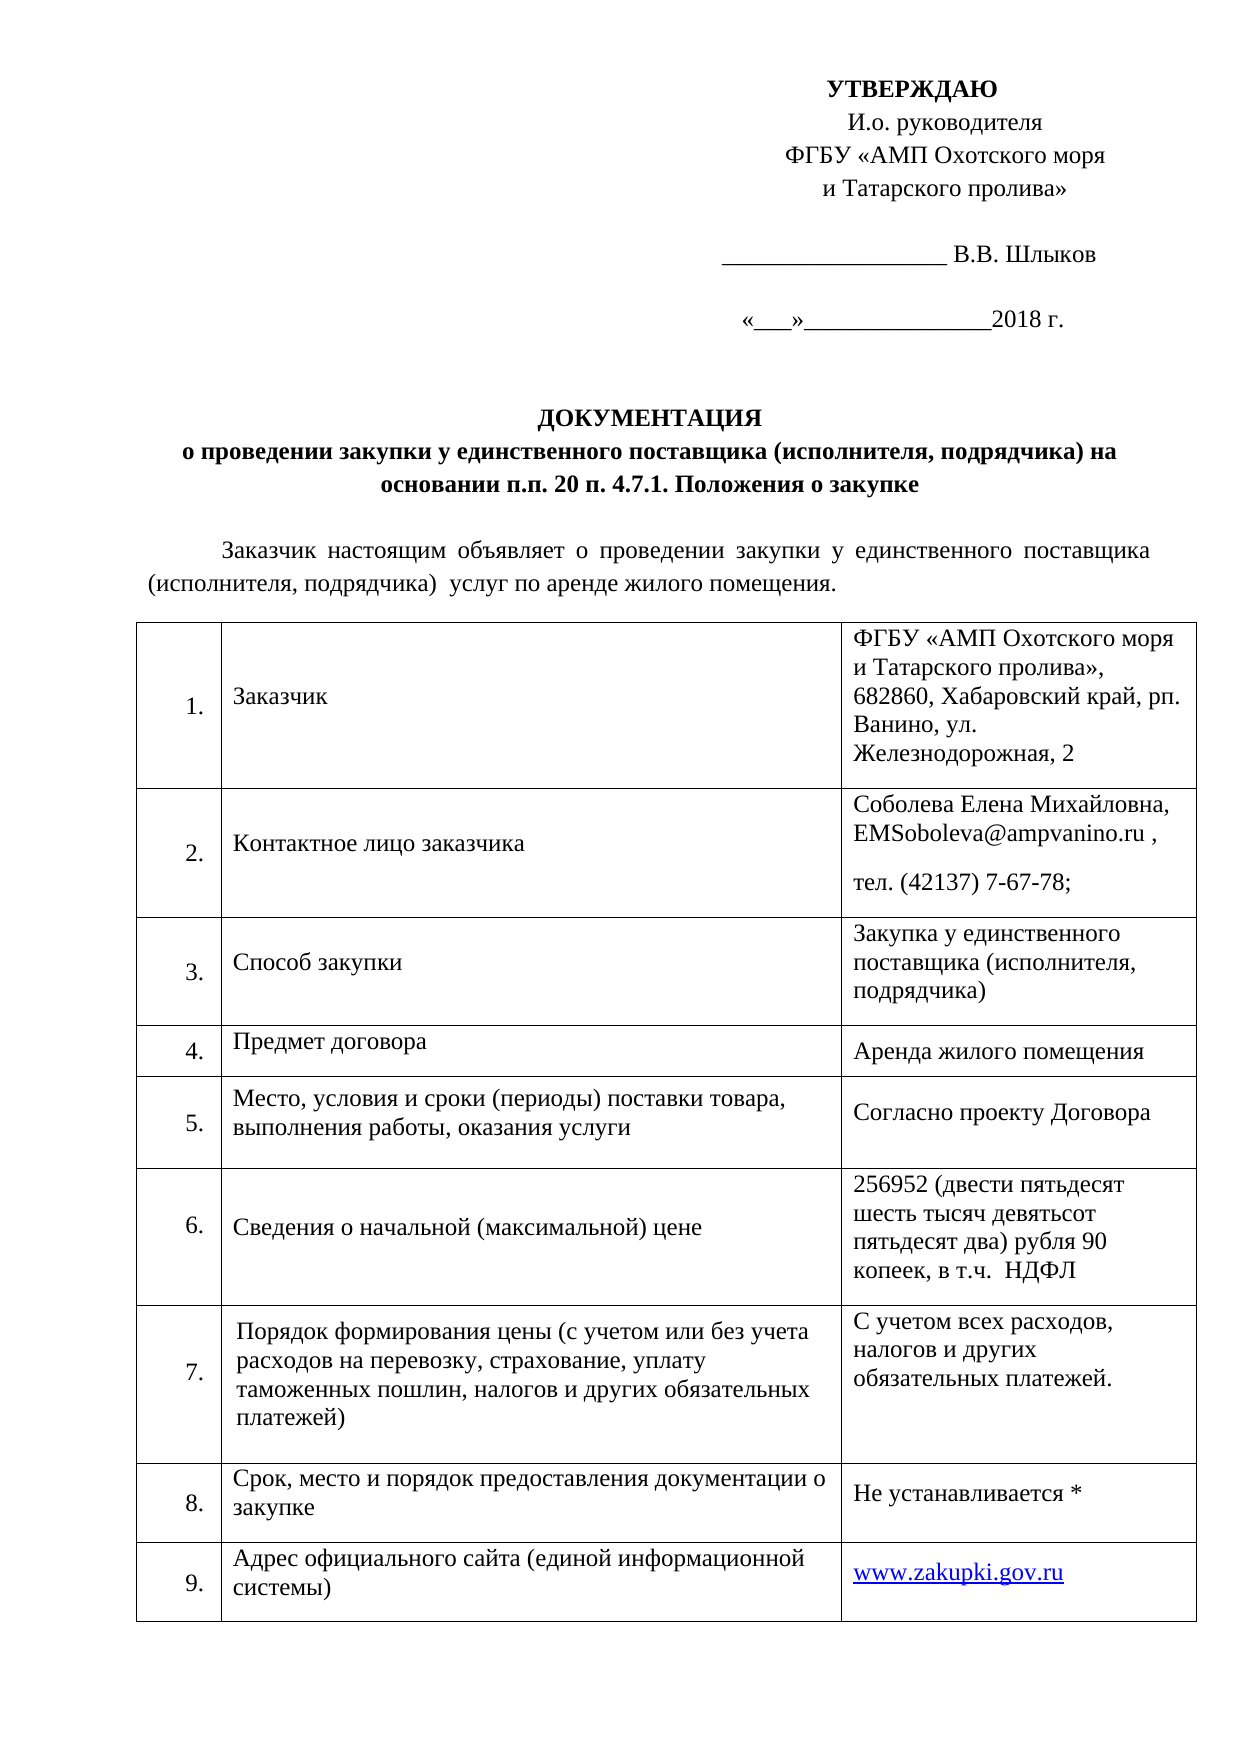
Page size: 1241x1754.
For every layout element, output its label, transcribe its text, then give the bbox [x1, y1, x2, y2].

table_cell Порядок формирования цены (с учетом или без учета расходов на перевозку, страхование, уплату таможенных пошлин, налогов и других обязательных платежей) [222, 1306, 841, 1462]
table_cell Не устанавливается * [842, 1464, 1196, 1542]
table_cell Предмет договора [222, 1026, 841, 1076]
table_cell [137, 918, 221, 1025]
table_cell [137, 789, 221, 917]
text УТВЕРЖДАЮ [148, 74, 1152, 103]
table_cell [137, 1543, 221, 1621]
table_header Заказчик [222, 623, 841, 788]
table_cell Контактное лицо заказчика [222, 789, 841, 917]
table_cell [137, 1169, 221, 1305]
text ФГБУ «АМП Охотского моря [738, 140, 1152, 169]
text о проведении закупки у единственного поставщика (исполнителя, подрядчика) на основании п.п. 20 п. 4.7.1. Положения о закупке [148, 436, 1152, 498]
table_cell [137, 1026, 221, 1076]
table_cell Закупка у единственного поставщика (исполнителя, подрядчика) [842, 918, 1196, 1025]
text Заказчик настоящим объявляет о проведении закупки у единственного поставщика (исполнителя, подрядчика) услуг по аренде жилого помещения. [148, 535, 1152, 597]
text И.о. руководителя [738, 107, 1152, 136]
table_cell Согласно проекту Договора [842, 1077, 1196, 1168]
table_cell Способ закупки [222, 918, 841, 1025]
text __________________ В.В. Шлыков [148, 239, 1152, 268]
table_cell [137, 1306, 221, 1462]
table_cell www.zakupki.gov.ru [842, 1543, 1196, 1621]
text ДОКУМЕНТАЦИЯ [148, 403, 1152, 432]
table_cell Адрес официального сайта (единой информационной системы) [222, 1543, 841, 1621]
table_cell 256952 (двести пятьдесят шесть тысяч девятьсот пятьдесят два) рубля 90 копеек, в т.ч. НДФЛ [842, 1169, 1196, 1305]
table_cell Сведения о начальной (максимальной) цене [222, 1169, 841, 1305]
text и Татарского пролива» [738, 173, 1152, 202]
table_cell Срок, место и порядок предоставления документации о закупке [222, 1464, 841, 1542]
table_cell Место, условия и сроки (периоды) поставки товара, выполнения работы, оказания услуги [222, 1077, 841, 1168]
table_cell Аренда жилого помещения [842, 1026, 1196, 1076]
table_cell Соболева Елена Михайловна, EMSoboleva@ampvanino.ru , тел. (42137) 7-67-78; [842, 789, 1196, 917]
table_header [137, 623, 221, 788]
table_header ФГБУ «АМП Охотского моря и Татарского пролива», 682860, Хабаровский край, рп. Ванино, ул. Железнодорожная, 2 [842, 623, 1196, 788]
table_cell [137, 1464, 221, 1542]
table_cell С учетом всех расходов, налогов и других обязательных платежей. [842, 1306, 1196, 1462]
text «___»_______________2018 г. [148, 304, 1152, 333]
table_cell [137, 1077, 221, 1168]
